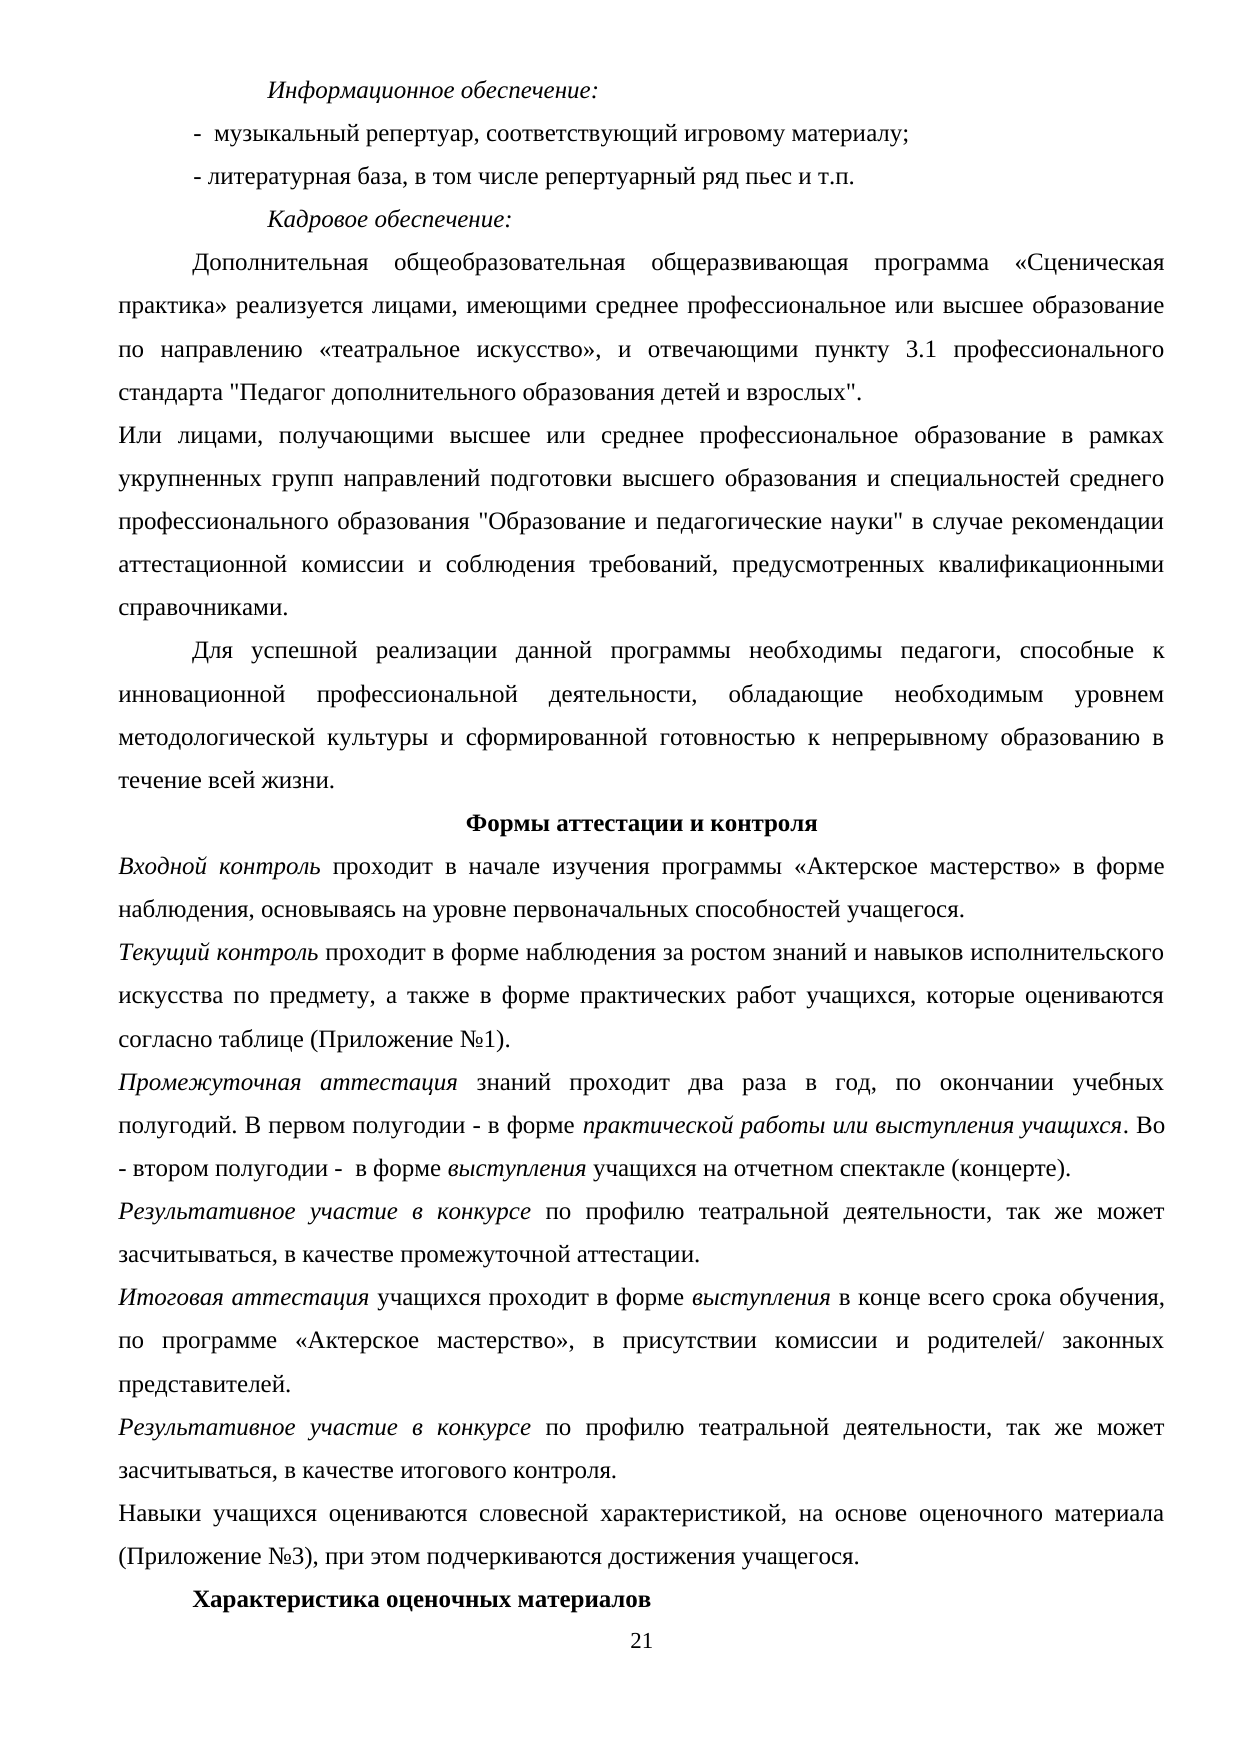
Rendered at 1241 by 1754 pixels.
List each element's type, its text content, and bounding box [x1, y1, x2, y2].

text Входной контроль проходит в начале изучения программы «Актерское мастерство» в форме наблюдения, основываясь на уровне первоначальных способностей учащегося. [118, 851, 1165, 923]
text Кадровое обеспечение: [193, 204, 1165, 233]
text Характеристика оценочных материалов [118, 1584, 1165, 1613]
text Результативное участие в конкурсе по профилю театральной деятельности, так же может засчитываться, в качестве промежуточной аттестации. [118, 1196, 1165, 1268]
text Навыки учащихся оцениваются словесной характеристикой, на основе оценочного материала (Приложение №3), при этом подчеркиваются достижения учащегося. [118, 1498, 1165, 1570]
text - литературная база, в том числе репертуарный ряд пьес и т.п. [193, 161, 1165, 190]
text Текущий контроль проходит в форме наблюдения за ростом знаний и навыков исполнительского искусства по предмету, а также в форме практических работ учащихся, которые оцениваются согласно таблице (Приложение №1). [118, 937, 1165, 1052]
text Или лицами, получающими высшее или среднее профессиональное образование в рамках укрупненных групп направлений подготовки высшего образования и специальностей среднего профессионального образования "Образование и педагогические науки" в случае рекомендации аттестационной комиссии и соблюдения требований, предусмотренных квалификационными справочниками. [118, 420, 1165, 621]
text Дополнительная общеобразовательная общеразвивающая программа «Сценическая практика» реализуется лицами, имеющими среднее профессиональное или высшее образование по направлению «театральное искусство», и отвечающими пункту 3.1 профессионального стандарта "Педагог дополнительного образования детей и взрослых". [118, 247, 1165, 406]
text Информационное обеспечение: [193, 75, 1165, 104]
text Промежуточная аттестация знаний проходит два раза в год, по окончании учебных полугодий. В первом полугодии - в форме практической работы или выступления учащихся. Во - втором полугодии - в форме выступления учащихся на отчетном спектакле (концерте). [118, 1067, 1165, 1182]
text Результативное участие в конкурсе по профилю театральной деятельности, так же может засчитываться, в качестве итогового контроля. [118, 1412, 1165, 1484]
text Итоговая аттестация учащихся проходит в форме выступления в конце всего срока обучения, по программе «Актерское мастерство», в присутствии комиссии и родителей/ законных представителей. [118, 1282, 1165, 1397]
text Формы аттестации и контроля [118, 808, 1165, 837]
text - музыкальный репертуар, соответствующий игровому материалу; [193, 118, 1165, 147]
text Для успешной реализации данной программы необходимы педагоги, способные к инновационной профессиональной деятельности, обладающие необходимым уровнем методологической культуры и сформированной готовностью к непрерывному образованию в течение всей жизни. [118, 636, 1165, 794]
